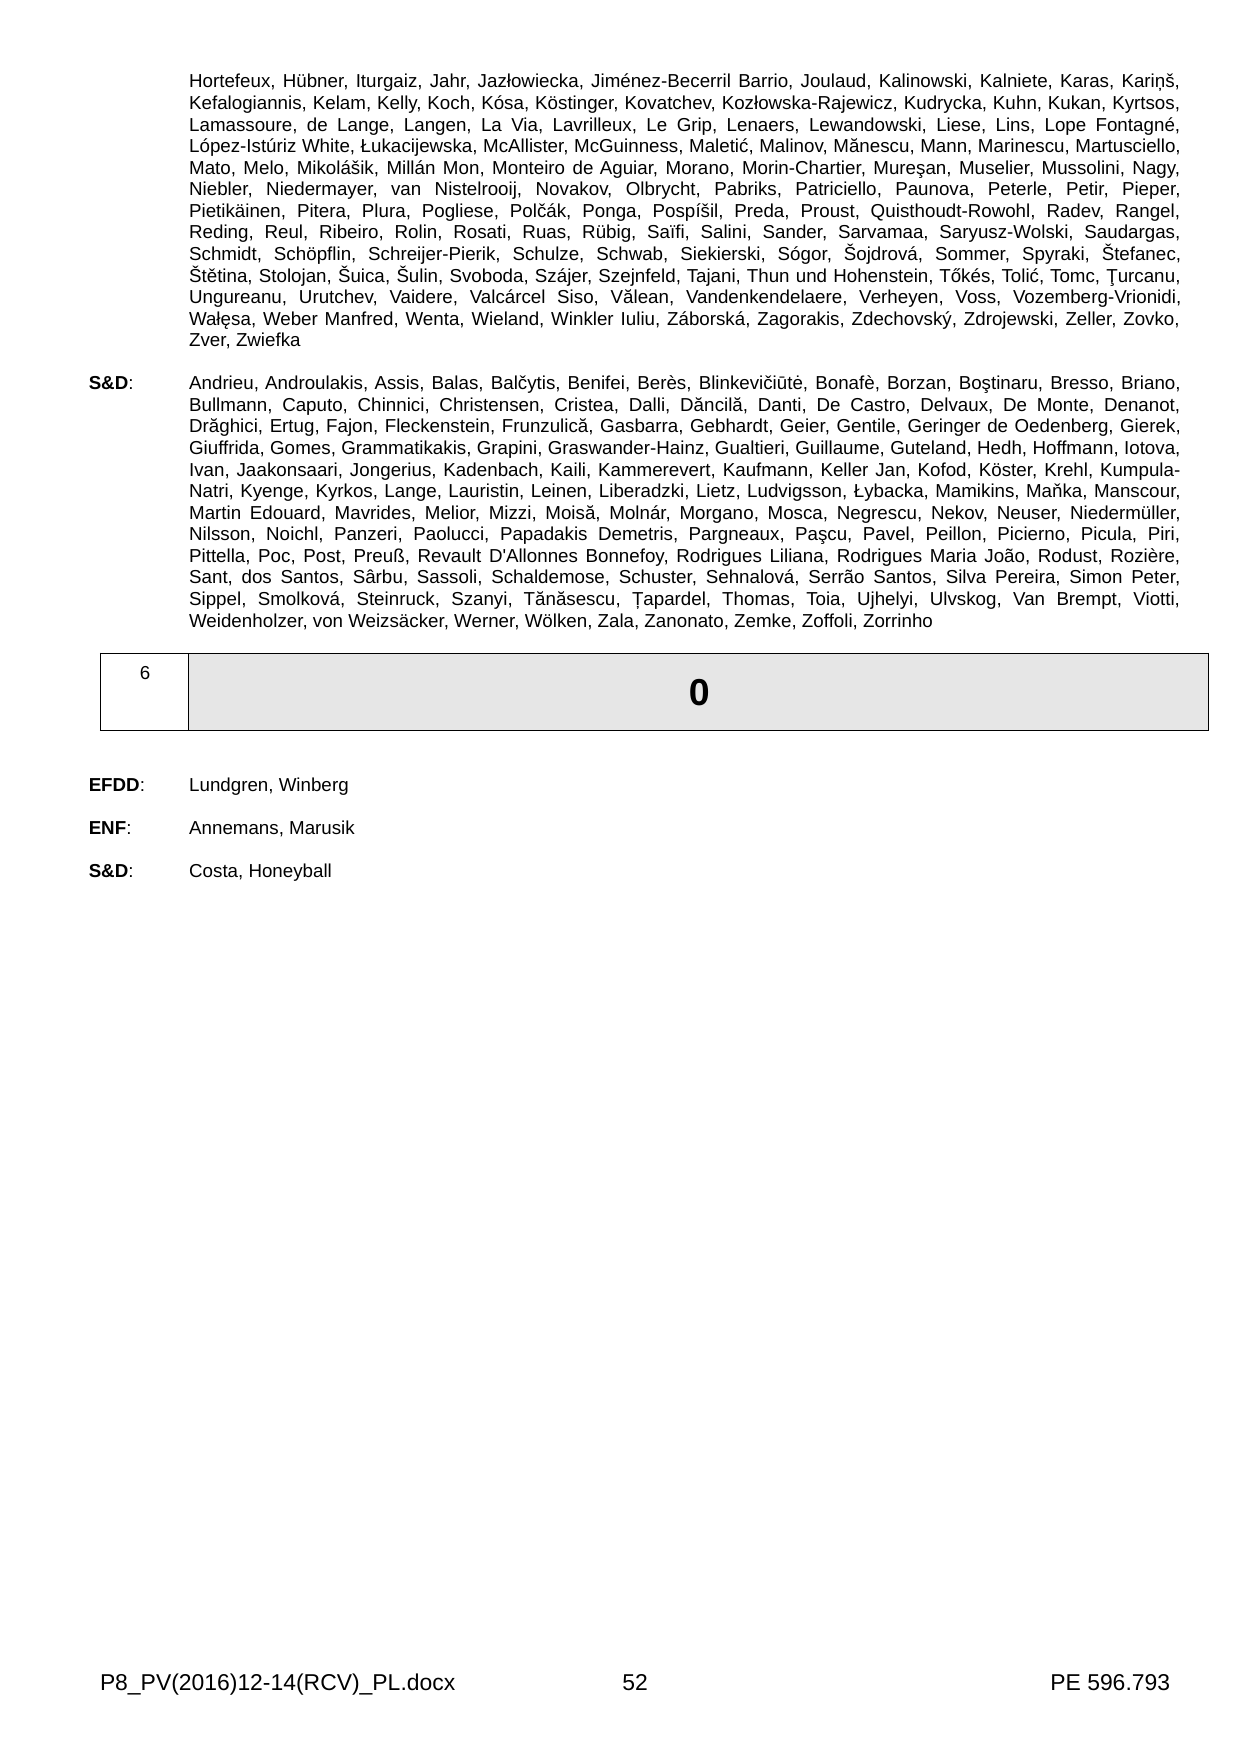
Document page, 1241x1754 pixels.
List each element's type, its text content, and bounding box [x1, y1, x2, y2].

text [88, 70, 1181, 351]
table_header 6 [101, 654, 188, 730]
table_header 0 [189, 654, 1208, 730]
text S&D: Costa, Honeyball [88, 860, 1181, 882]
text ENF: Annemans, Marusik [88, 817, 1181, 839]
text EFDD: Lundgren, Winberg [88, 774, 1181, 796]
text S&D: Andrieu, Androulakis, Assis, Balas, Balčytis, Benifei, Berès, Blinkevičiūtė, Bonafè, Borzan, Boştinaru, Bresso, Briano, Bullmann, Caputo, Chinnici, Christensen, Cristea, Dalli, Dăncilă, Danti, De Castro, Delvaux, De Monte, Denanot, Drăghici, Ertug, Fajon, Fleckenstein, Frunzulică, Gasbarra, Gebhardt, Geier, Gentile, Geringer de Oedenberg, Gierek, Giuffrida, Gomes, Grammatikakis, Grapini, Graswander-Hainz, Gualtieri, Guillaume, Guteland, Hedh, Hoffmann, Iotova, Ivan, Jaakonsaari, Jongerius, Kadenbach, Kaili, Kammerevert, Kaufmann, Keller Jan, Kofod, Köster, Krehl, Kumpula-Natri, Kyenge, Kyrkos, Lange, Lauristin, Leinen, Liberadzki, Lietz, Ludvigsson, Łybacka, Mamikins, Maňka, Manscour, Martin Edouard, Mavrides, Melior, Mizzi, Moisă, Molnár, Morgano, Mosca, Negrescu, Nekov, Neuser, Niedermüller, Nilsson, Noichl, Panzeri, Paolucci, Papadakis Demetris, Pargneaux, Paşcu, Pavel, Peillon, Picierno, Picula, Piri, Pittella, Poc, Post, Preuß, Revault D'Allonnes Bonnefoy, Rodrigues Liliana, Rodrigues Maria João, Rodust, Rozière, Sant, dos Santos, Sârbu, Sassoli, Schaldemose, Schuster, Sehnalová, Serrão Santos, Silva Pereira, Simon Peter, Sippel, Smolková, Steinruck, Szanyi, Tănăsescu, Țapardel, Thomas, Toia, Ujhelyi, Ulvskog, Van Brempt, Viotti, Weidenholzer, von Weizsäcker, Werner, Wölken, Zala, Zanonato, Zemke, Zoffoli, Zorrinho [88, 372, 1181, 631]
